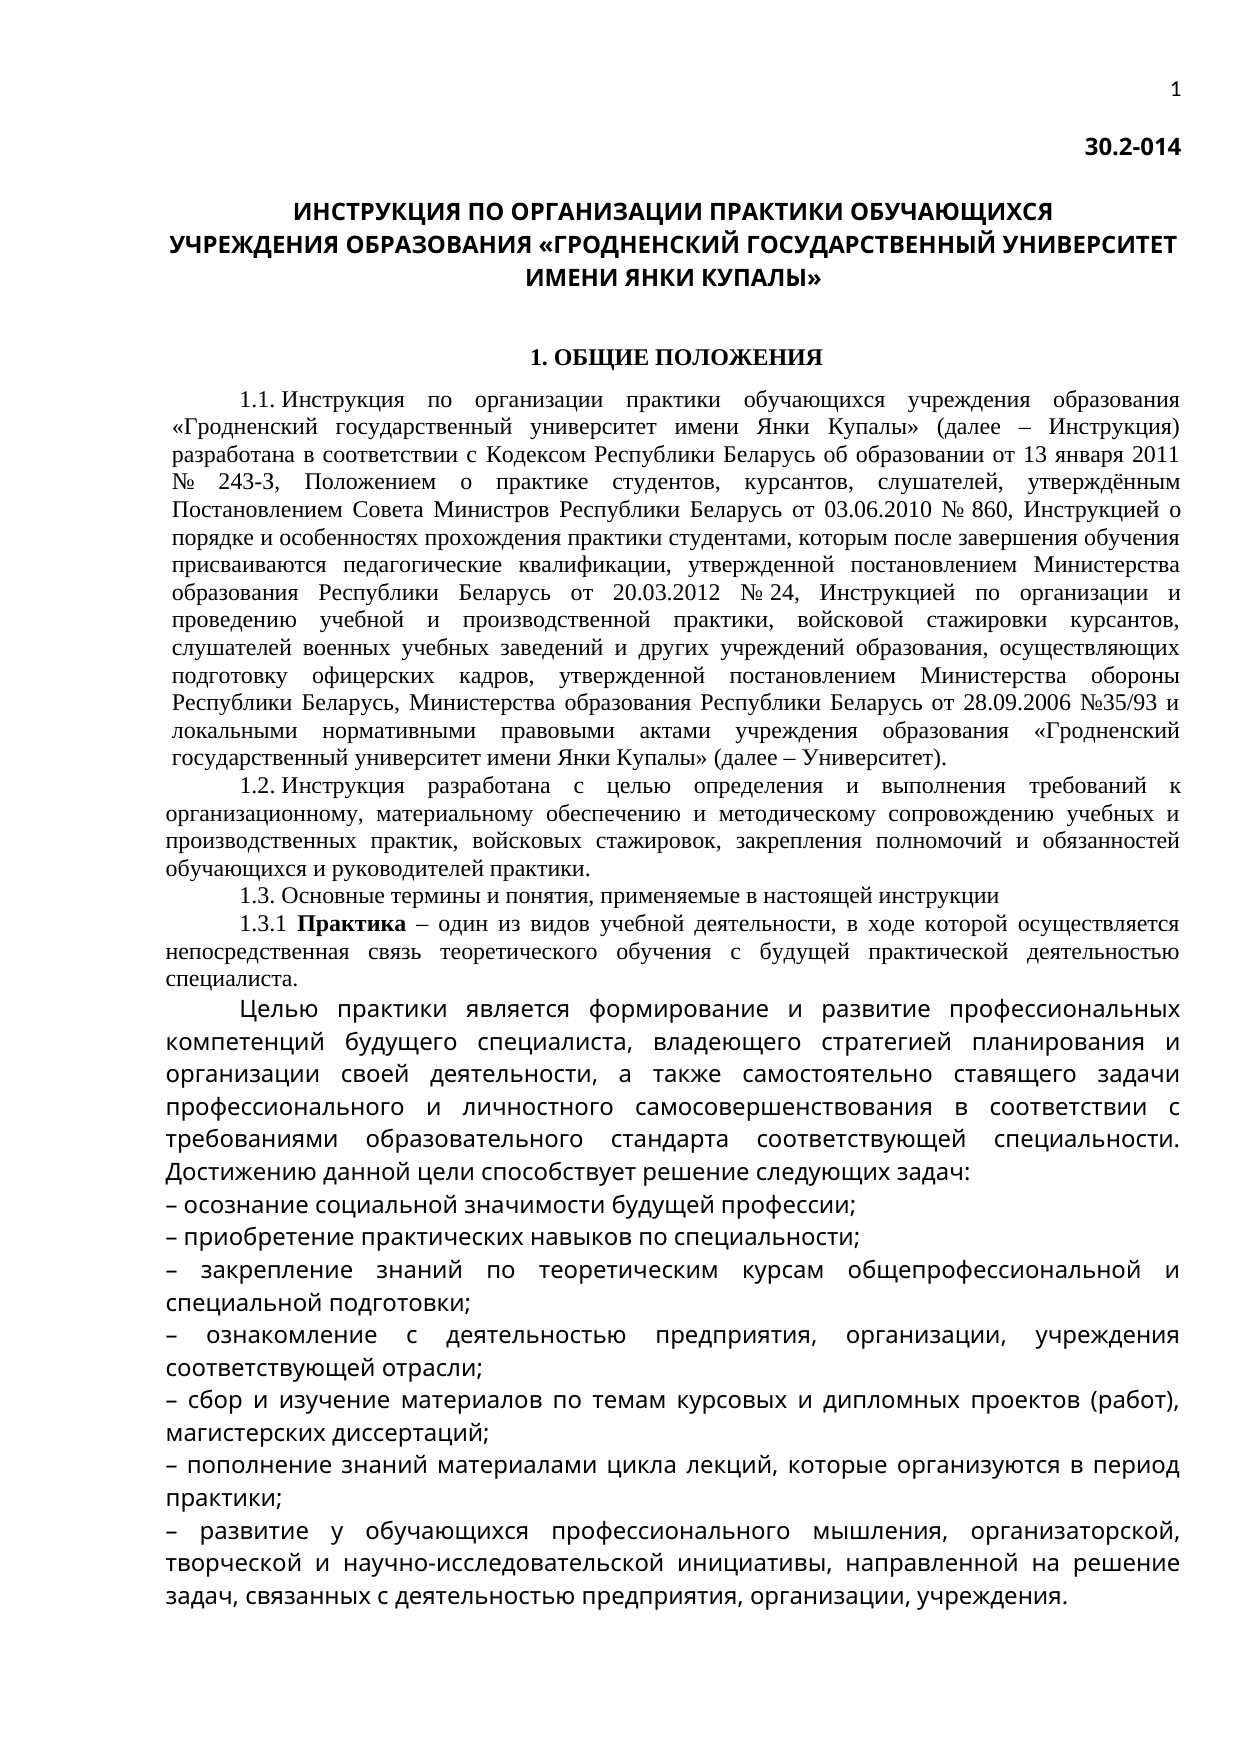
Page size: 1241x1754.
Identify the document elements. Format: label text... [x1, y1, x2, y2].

text ИНСТРУКЦИЯ ПО ОРГАНИЗАЦИИ ПРАКТИКИ ОБУЧАЮЩИХСЯ [165, 195, 1181, 228]
text 1.1. Инструкция по организации практики обучающихся учреждения образования «Гродненский государственный университет имени Янки Купалы» (далее – Инструкция) разработана в соответствии с Кодексом Республики Беларусь об образовании от 13 января 2011 № 243-З, Положением о практике студентов, курсантов, слушателей, утверждённым Постановлением Совета Министров Республики Беларусь от 03.06.2010 № 860, Инструкцией о порядке и особенностях прохождения практики студентами, которым после завершения обучения присваиваются педагогические квалификации, утвержденной постановлением Министерства образования Республики Беларусь от 20.03.2012 № 24, Инструкцией по организации и проведению учебной и производственной практики, войсковой стажировки курсантов, слушателей военных учебных заведений и других учреждений образования, осуществляющих подготовку офицерских кадров, утвержденной постановлением Министерства обороны Республики Беларусь, Министерства образования Республики Беларусь от 28.09.2006 №35/93 и локальными нормативными правовыми актами учреждения образования «Гродненский государственный университет имени Янки Купалы» (далее – Университет). [172, 384, 1181, 771]
text УЧРЕЖДЕНИЯ ОБРАЗОВАНИЯ «ГРОДНЕНСКИЙ ГОСУДАРСТВЕННЫЙ УНИВЕРСИТЕТ ИМЕНИ ЯНКИ КУПАЛЫ» [165, 228, 1181, 293]
text 1.3.1 Практика – один из видов учебной деятельности, в ходе которой осуществляется непосредственная связь теоретического обучения с будущей практической деятельностью специалиста. [165, 909, 1181, 992]
text – развитие у обучающихся профессионального мышления, организаторской, творческой и научно-исследовательской инициативы, направленной на решение задач, связанных с деятельностью предприятия, организации, учреждения. [165, 1513, 1181, 1611]
text 30.2-014 [165, 130, 1181, 162]
text – приобретение практических навыков по специальности; [165, 1220, 1181, 1253]
text 1.2. Инструкция разработана с целью определения и выполнения требований к организационному, материальному обеспечению и методическому сопровождению учебных и производственных практик, войсковых стажировок, закрепления полномочий и обязанностей обучающихся и руководителей практики. [165, 771, 1181, 881]
text 1.3. Основные термины и понятия, применяемые в настоящей инструкции [165, 881, 1181, 909]
text Целью практики является формирование и развитие профессиональных компетенций будущего специалиста, владеющего стратегией планирования и организации своей деятельности, а также самостоятельно ставящего задачи профессионального и личностного самосовершенствования в соответствии с требованиями образовательного стандарта соответствующей специальности. Достижению данной цели способствует решение следующих задач: [165, 992, 1181, 1187]
text – пополнение знаний материалами цикла лекций, которые организуются в период практики; [165, 1448, 1181, 1513]
text – закрепление знаний по теоретическим курсам общепрофессиональной и специальной подготовки; [165, 1253, 1181, 1318]
text – сбор и изучение материалов по темам курсовых и дипломных проектов (работ), магистерских диссертаций; [165, 1383, 1181, 1448]
text – осознание социальной значимости будущей профессии; [165, 1187, 1181, 1220]
text – ознакомление с деятельностью предприятия, организации, учреждения соответствующей отрасли; [165, 1318, 1181, 1383]
text 1. ОБЩИЕ ПОЛОЖЕНИЯ [165, 343, 1181, 371]
